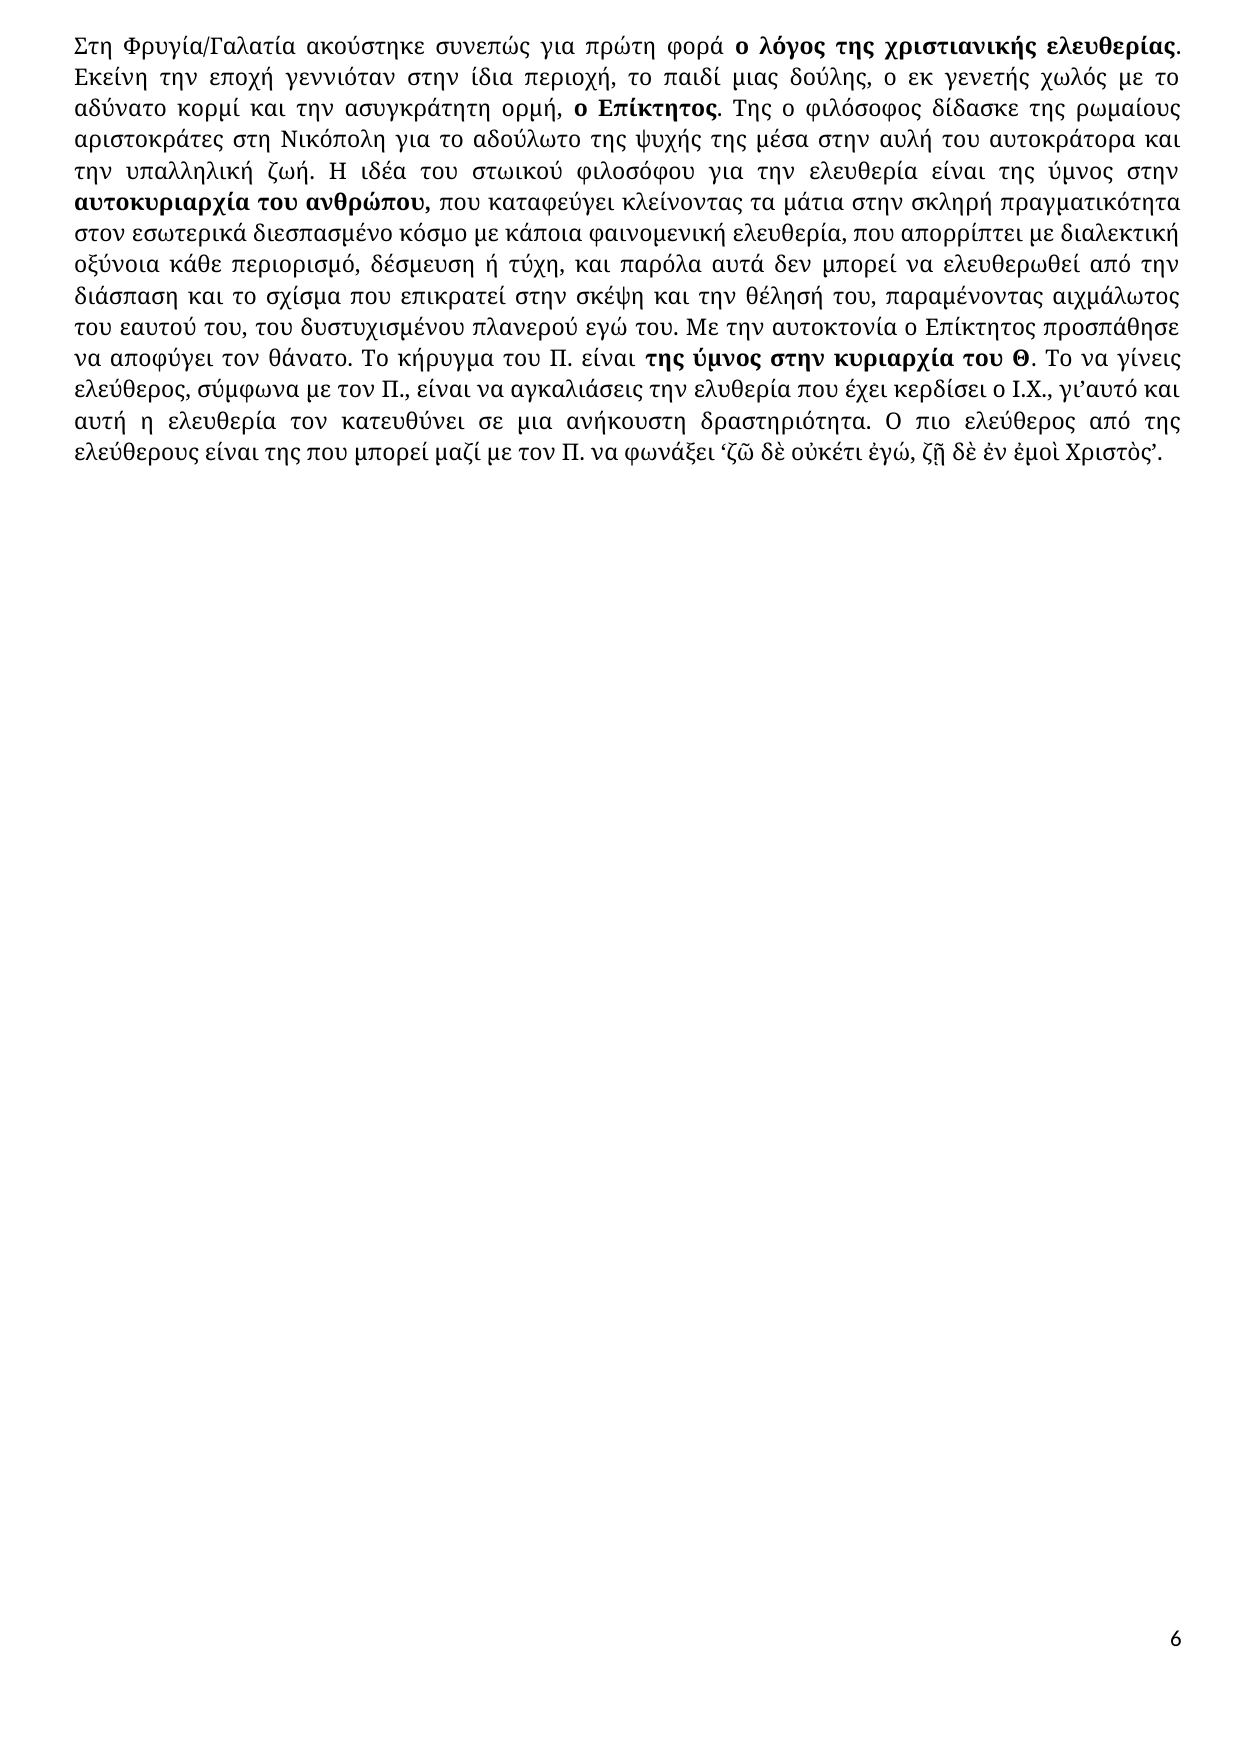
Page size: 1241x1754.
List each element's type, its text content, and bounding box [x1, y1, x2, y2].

text Στη Φρυγία/Γαλατία ακούστηκε συνεπώς για πρώτη φορά ο λόγος της χριστιανικής ελευθερίας. Εκείνη την εποχή γεννιόταν στην ίδια περιοχή, το παιδί μιας δούλης, ο εκ γενετής χωλός με το αδύνατο κορμί και την ασυγκράτητη ορμή, ο Επίκτητος. Της ο φιλόσοφος δίδασκε της ρωμαίους αριστοκράτες στη Νικόπολη για το αδούλωτο της ψυχής της μέσα στην αυλή του αυτοκράτορα και την υπαλληλική ζωή. Η ιδέα του στωικού φιλοσόφου για την ελευθερία είναι της ύμνος στην αυτοκυριαρχία του ανθρώπου, που καταφεύγει κλείνοντας τα μάτια στην σκληρή πραγματικότητα στον εσωτερικά διεσπασμένο κόσμο με κάποια φαινομενική ελευθερία, που απορρίπτει με διαλεκτική οξύνοια κάθε περιορισμό, δέσμευση ή τύχη, και παρόλα αυτά δεν μπορεί να ελευθερωθεί από την διάσπαση και το σχίσμα που επικρατεί στην σκέψη και την θέλησή του, παραμένοντας αιχμάλωτος του εαυτού του, του δυστυχισμένου πλανερού εγώ του. Με την αυτοκτονία ο Επίκτητος προσπάθησε να αποφύγει τον θάνατο. Το κήρυγμα του Π. είναι της ύμνος στην κυριαρχία του Θ. Το να γίνεις ελεύθερος, σύμφωνα με τον Π., είναι να αγκαλιάσεις την ελυθερία που έχει κερδίσει ο Ι.Χ., γι’αυτό και αυτή η ελευθερία τον κατευθύνει σε μια ανήκουστη δραστηριότητα. Ο πιο ελεύθερος από της ελεύθερους είναι της που μπορεί μαζί με τον Π. να φωνάξει ‘ζῶ δὲ οὐκέτι ἐγώ, ζῇ δὲ ἐν ἐμοὶ Χριστὸς’. [74, 29, 1181, 467]
